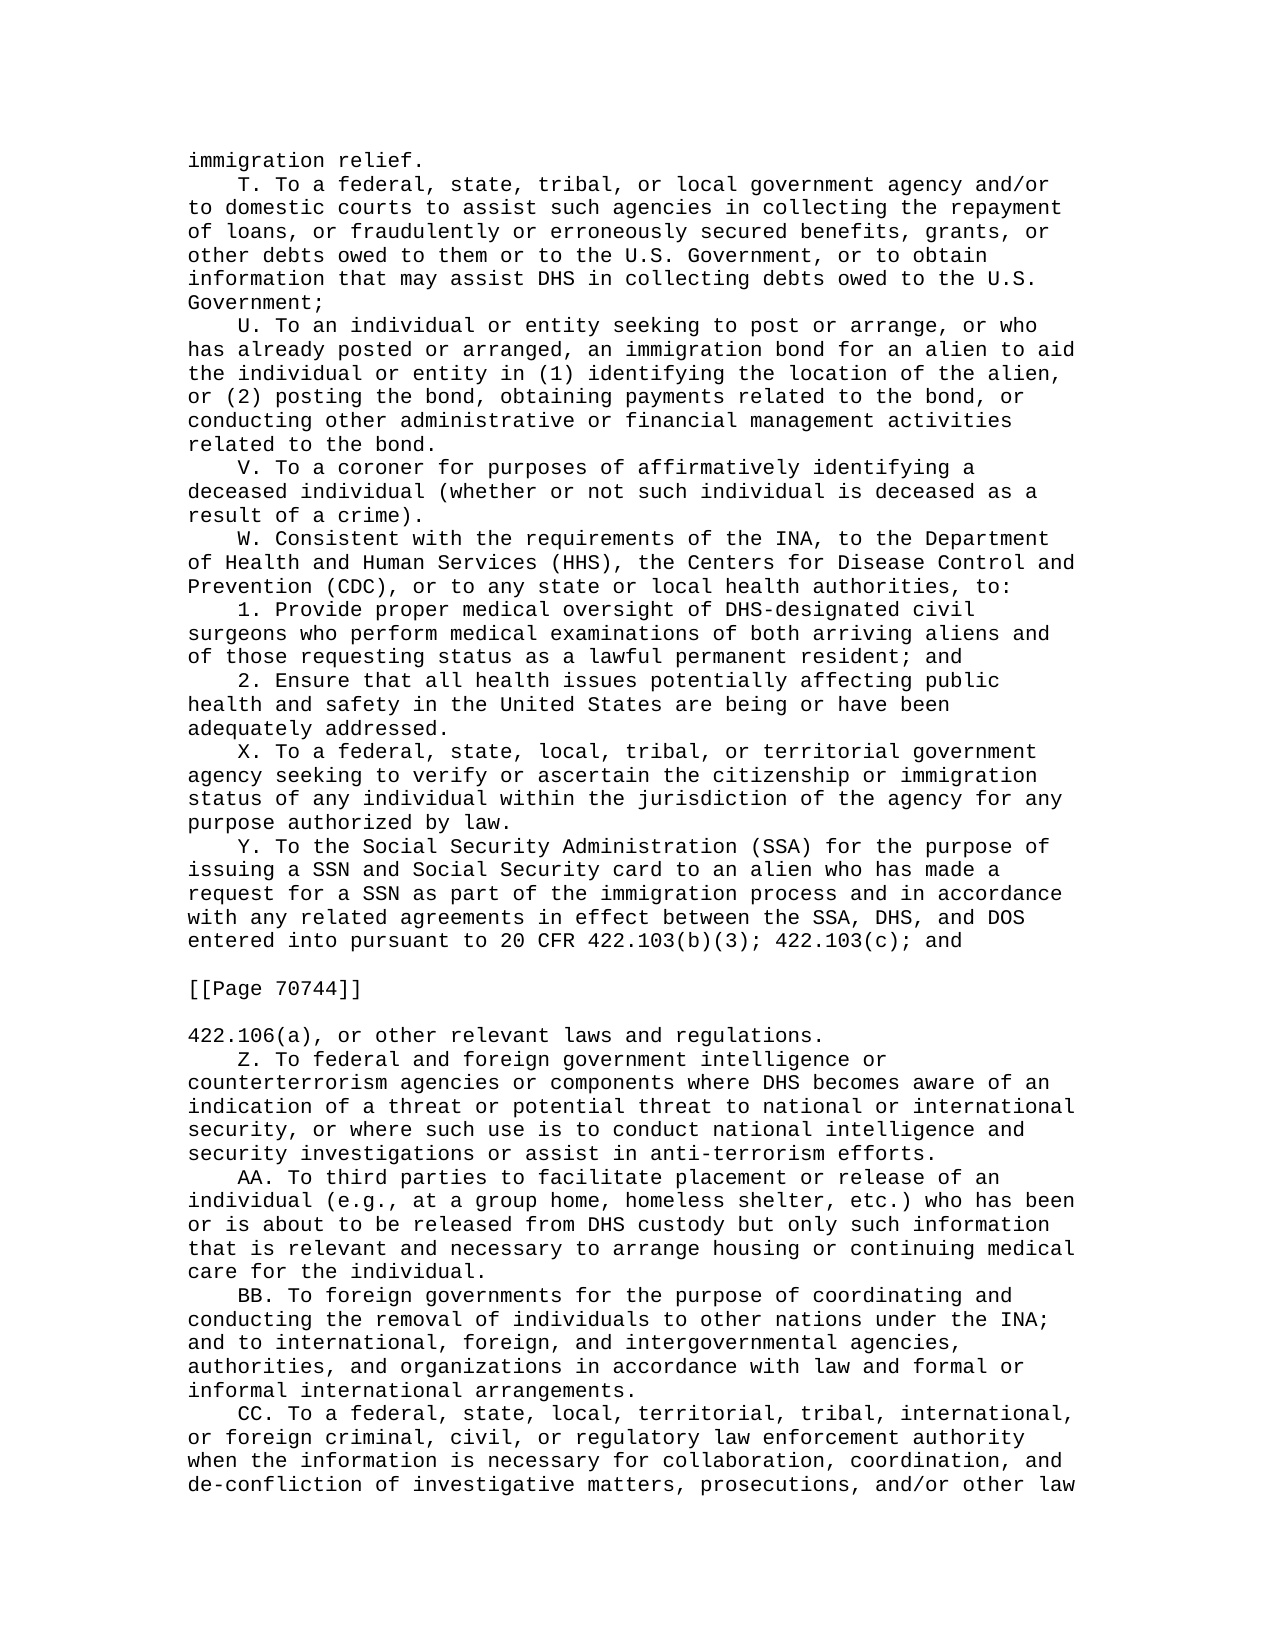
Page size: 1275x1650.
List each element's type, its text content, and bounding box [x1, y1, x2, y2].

text and to international, foreign, and intergovernmental agencies, [187, 1332, 1087, 1356]
text when the information is necessary for collaboration, coordination, and [187, 1451, 1087, 1474]
text conducting other administrative or financial management activities [187, 410, 1087, 434]
text [[Page 70744]] [187, 978, 1087, 1001]
text health and safety in the United States are being or have been [187, 694, 1087, 717]
text BB. To foreign governments for the purpose of coordinating and [187, 1285, 1087, 1309]
text individual (e.g., at a group home, homeless shelter, etc.) who has been [187, 1190, 1087, 1214]
text de-confliction of investigative matters, prosecutions, and/or other law [187, 1474, 1087, 1498]
text U. To an individual or entity seeking to post or arrange, or who [187, 316, 1087, 339]
text purpose authorized by law. [187, 812, 1087, 836]
text that is relevant and necessary to arrange housing or continuing medical [187, 1238, 1087, 1261]
text status of any individual within the jurisdiction of the agency for any [187, 788, 1087, 812]
text conducting the removal of individuals to other nations under the INA; [187, 1309, 1087, 1332]
text other debts owed to them or to the U.S. Government, or to obtain [187, 244, 1087, 268]
text informal international arrangements. [187, 1379, 1087, 1403]
text counterterrorism agencies or components where DHS becomes aware of an [187, 1072, 1087, 1096]
text result of a crime). [187, 505, 1087, 528]
text T. To a federal, state, tribal, or local government agency and/or [187, 174, 1087, 197]
text the individual or entity in (1) identifying the location of the alien, [187, 363, 1087, 386]
text or is about to be released from DHS custody but only such information [187, 1214, 1087, 1238]
text entered into pursuant to 20 CFR 422.103(b)(3); 422.103(c); and [187, 930, 1087, 954]
text to domestic courts to assist such agencies in collecting the repayment [187, 197, 1087, 221]
text X. To a federal, state, local, tribal, or territorial government [187, 741, 1087, 765]
text of loans, or fraudulently or erroneously secured benefits, grants, or [187, 221, 1087, 244]
text Government; [187, 292, 1087, 316]
text of those requesting status as a lawful permanent resident; and [187, 647, 1087, 670]
text V. To a coroner for purposes of affirmatively identifying a [187, 457, 1087, 481]
text Prevention (CDC), or to any state or local health authorities, to: [187, 576, 1087, 599]
text adequately addressed. [187, 717, 1087, 741]
text with any related agreements in effect between the SSA, DHS, and DOS [187, 907, 1087, 930]
text request for a SSN as part of the immigration process and in accordance [187, 883, 1087, 907]
text 1. Provide proper medical oversight of DHS-designated civil [187, 599, 1087, 623]
text security investigations or assist in anti-terrorism efforts. [187, 1143, 1087, 1167]
text or (2) posting the bond, obtaining payments related to the bond, or [187, 386, 1087, 410]
text care for the individual. [187, 1261, 1087, 1285]
text AA. To third parties to facilitate placement or release of an [187, 1167, 1087, 1190]
text CC. To a federal, state, local, territorial, tribal, international, [187, 1403, 1087, 1427]
text or foreign criminal, civil, or regulatory law enforcement authority [187, 1427, 1087, 1451]
text 422.106(a), or other relevant laws and regulations. [187, 1025, 1087, 1048]
text surgeons who perform medical examinations of both arriving aliens and [187, 623, 1087, 647]
text of Health and Human Services (HHS), the Centers for Disease Control and [187, 552, 1087, 576]
text deceased individual (whether or not such individual is deceased as a [187, 481, 1087, 505]
text W. Consistent with the requirements of the INA, to the Department [187, 528, 1087, 552]
text immigration relief. [187, 150, 1087, 174]
text related to the bond. [187, 434, 1087, 457]
text security, or where such use is to conduct national intelligence and [187, 1119, 1087, 1143]
text information that may assist DHS in collecting debts owed to the U.S. [187, 268, 1087, 292]
text Z. To federal and foreign government intelligence or [187, 1048, 1087, 1072]
text Y. To the Social Security Administration (SSA) for the purpose of [187, 836, 1087, 859]
text agency seeking to verify or ascertain the citizenship or immigration [187, 765, 1087, 788]
text issuing a SSN and Social Security card to an alien who has made a [187, 859, 1087, 883]
text indication of a threat or potential threat to national or international [187, 1096, 1087, 1119]
text has already posted or arranged, an immigration bond for an alien to aid [187, 339, 1087, 363]
text 2. Ensure that all health issues potentially affecting public [187, 670, 1087, 694]
text authorities, and organizations in accordance with law and formal or [187, 1356, 1087, 1379]
